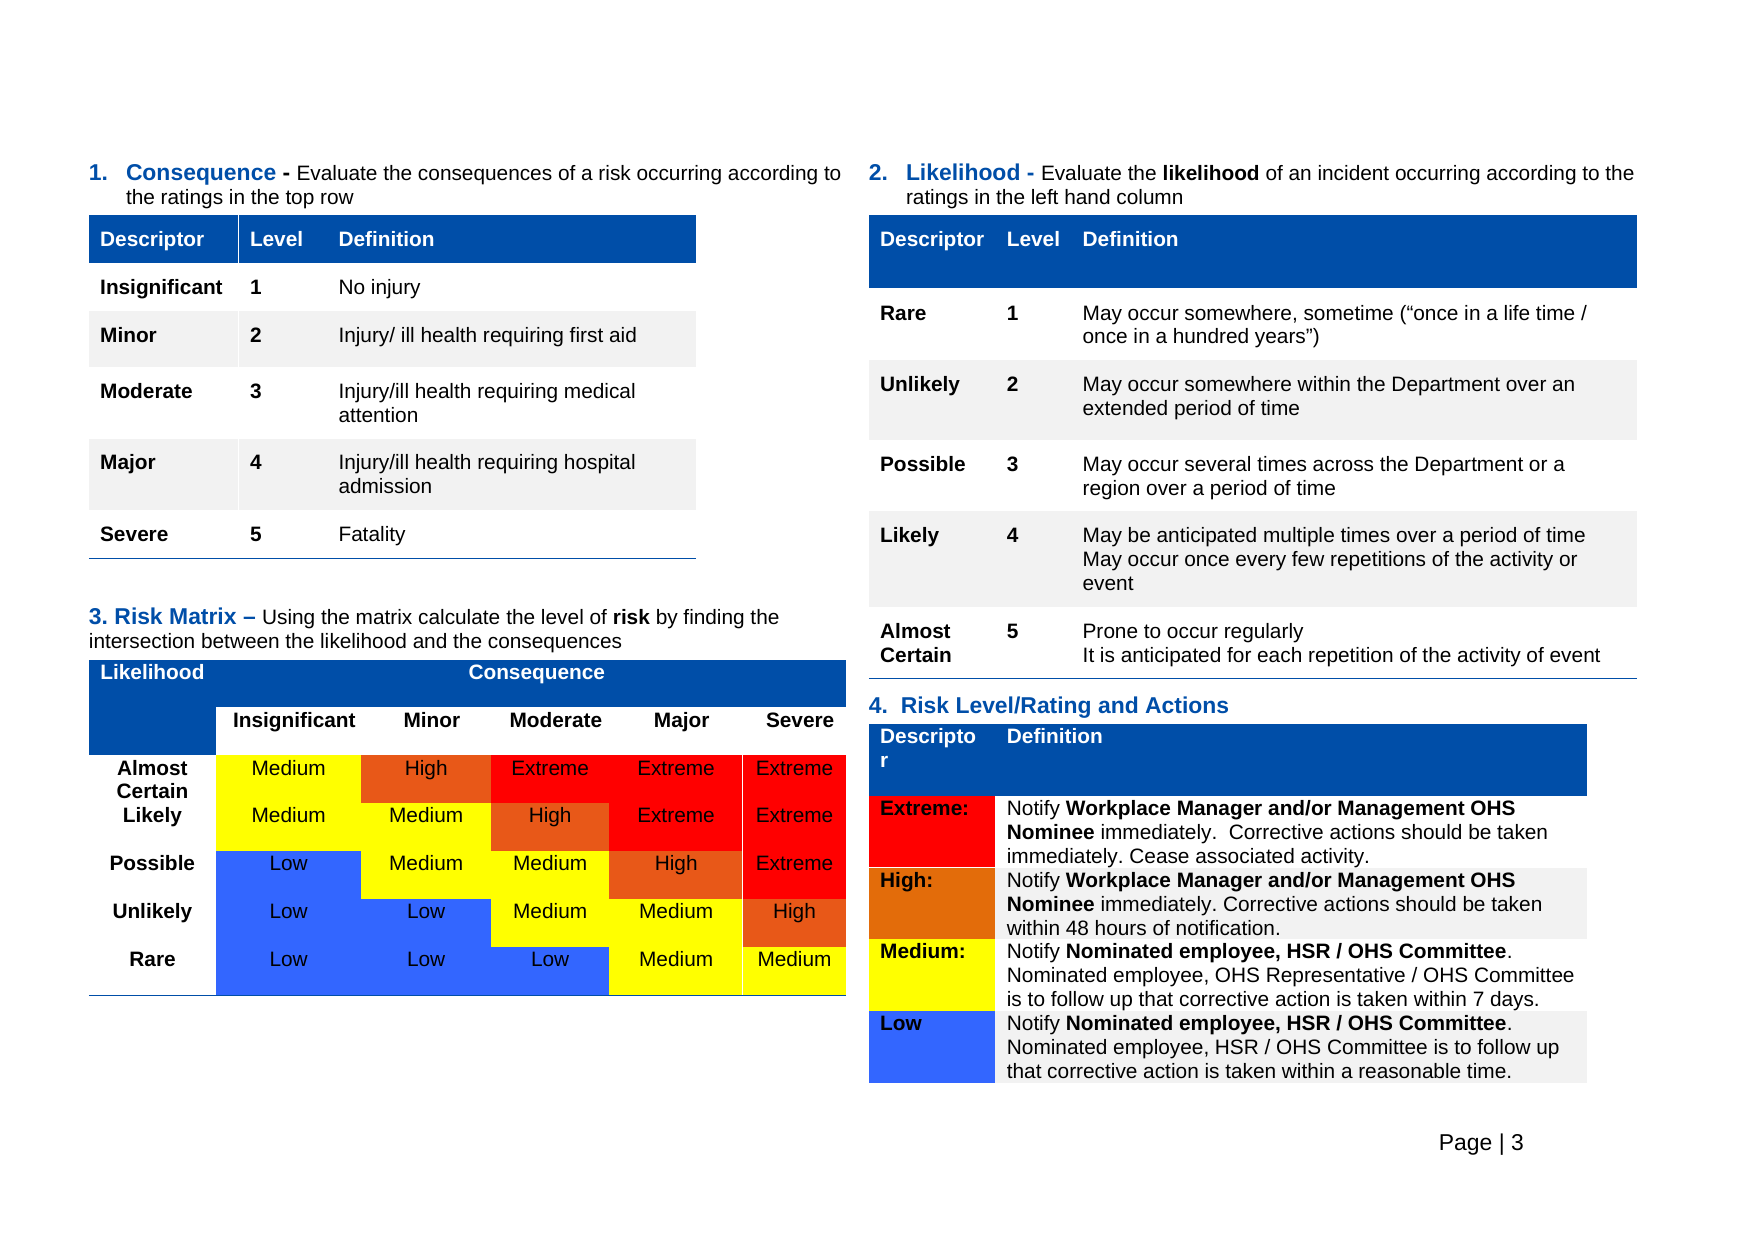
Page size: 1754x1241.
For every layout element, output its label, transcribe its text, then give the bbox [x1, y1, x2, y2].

table_header Consequence - Evaluate the consequences of a risk occurring according to the ratings in the top row 3. Risk Matrix – Using the matrix calculate the level of risk by finding the intersection between the likelihood and the consequences [78, 146, 857, 1083]
table_header Likelihood - Evaluate the likelihood of an incident occurring according to the ratings in the left hand column 4. Risk Level/Rating and Actions [858, 146, 1648, 1083]
